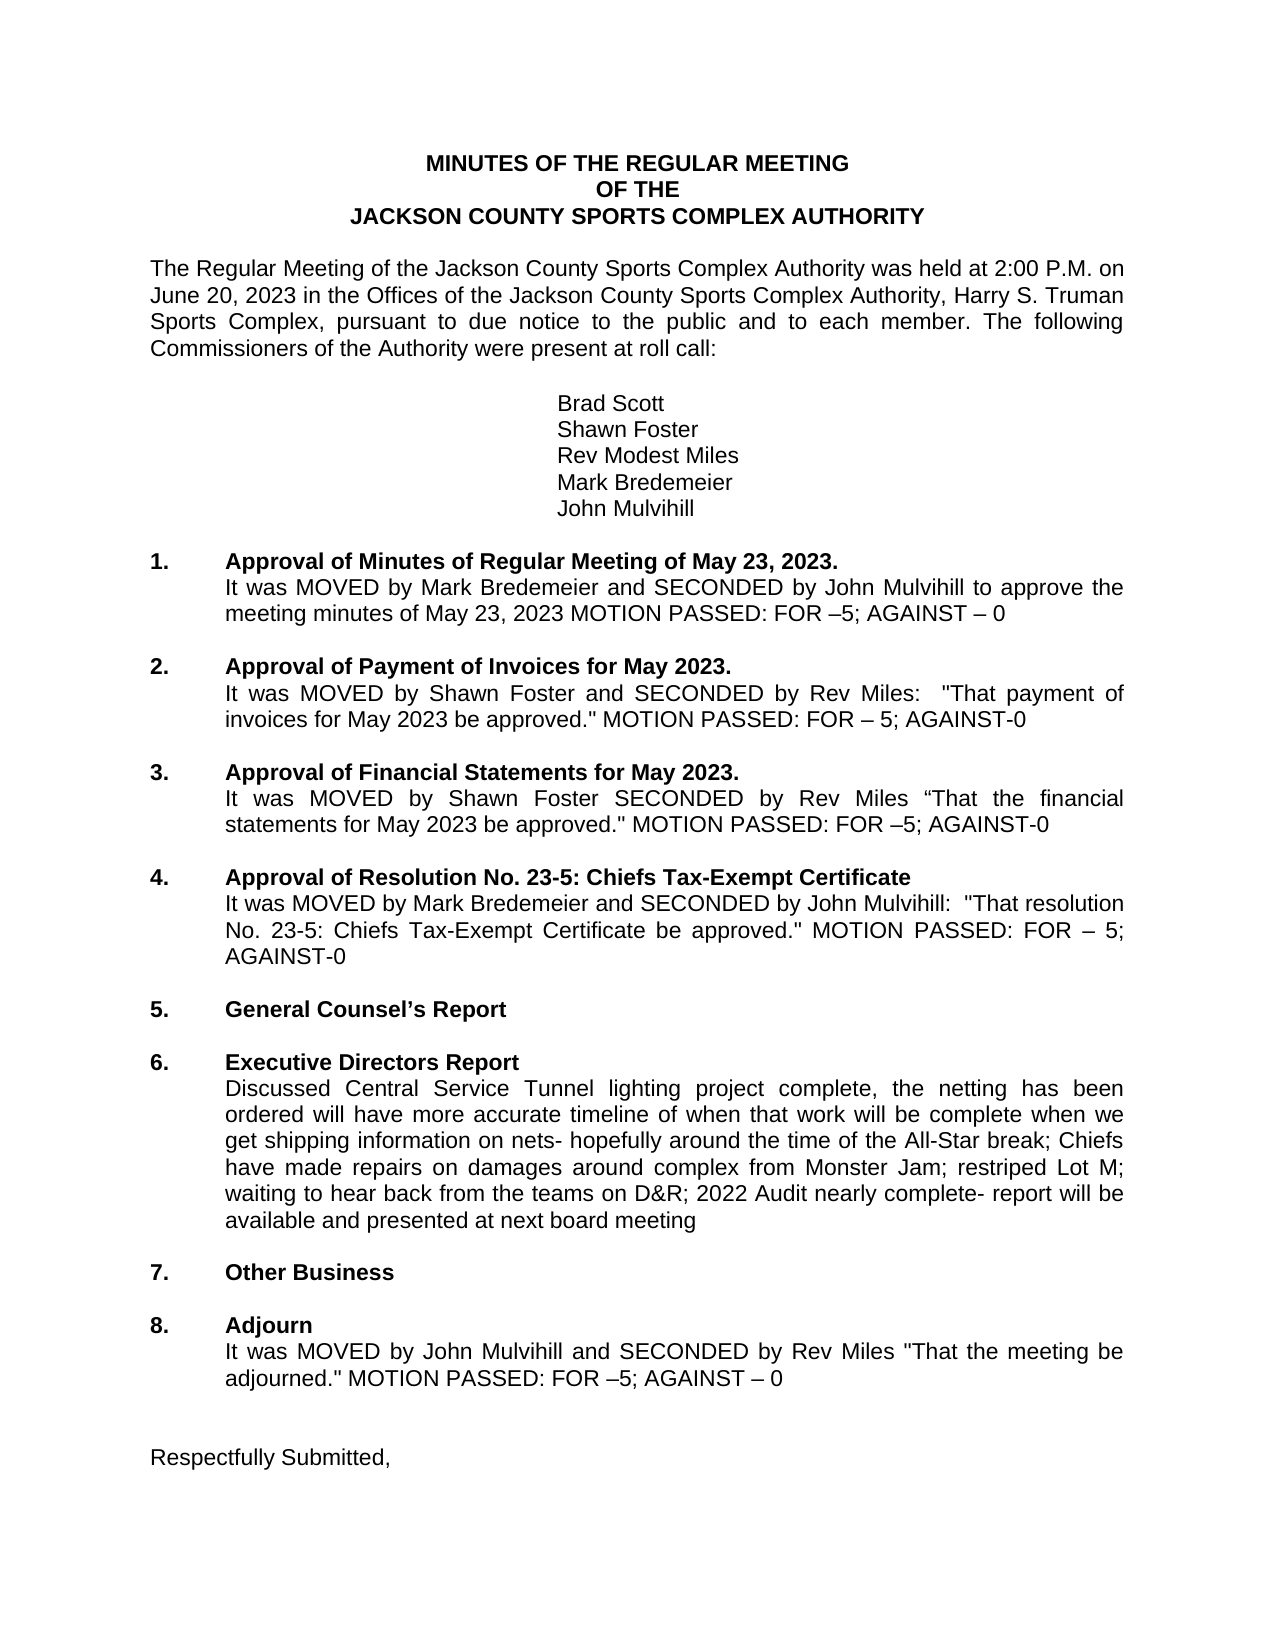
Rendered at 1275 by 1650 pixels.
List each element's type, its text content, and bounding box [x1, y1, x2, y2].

text 2. Approval of Payment of Invoices for May 2023. [150, 653, 1125, 679]
text JACKSON COUNTY SPORTS COMPLEX AUTHORITY [150, 203, 1125, 229]
text It was MOVED by Mark Bredemeier and SECONDED by John Mulvihill to approve the meeting minutes of May 23, 2023 MOTION PASSED: FOR –5; AGAINST – 0 [225, 574, 1125, 627]
text 8. Adjourn [150, 1312, 1125, 1338]
text It was MOVED by Mark Bredemeier and SECONDED by John Mulvihill: "That resolution No. 23-5: Chiefs Tax-Exempt Certificate be approved." MOTION PASSED: FOR – 5; AGAINST-0 [225, 890, 1125, 969]
text Respectfully Submitted, [150, 1444, 1125, 1470]
text OF THE [150, 176, 1125, 203]
text The Regular Meeting of the Jackson County Sports Complex Authority was held at 2:00 P.M. on June 20, 2023 in the Offices of the Jackson County Sports Complex Authority, Harry S. Truman Sports Complex, pursuant to due notice to the public and to each member. The following Commissioners of the Authority were present at roll call: [150, 255, 1125, 361]
text 3. Approval of Financial Statements for May 2023. [150, 758, 1125, 785]
text Shawn Foster [150, 416, 1125, 442]
text 6. Executive Directors Report [150, 1048, 1125, 1075]
text 1. Approval of Minutes of Regular Meeting of May 23, 2023. [150, 548, 1125, 574]
text John Mulvihill [525, 495, 1125, 521]
text Brad Scott [150, 389, 1125, 416]
text MINUTES OF THE REGULAR MEETING [150, 150, 1125, 176]
text 4. Approval of Resolution No. 23-5: Chiefs Tax-Exempt Certificate [150, 864, 1125, 890]
text Discussed Central Service Tunnel lighting project complete, the netting has been ordered will have more accurate timeline of when that work will be complete when we get shipping information on nets- hopefully around the time of the All-Star break; Chiefs have made repairs on damages around complex from Monster Jam; restriped Lot M; waiting to hear back from the teams on D&R; 2022 Audit nearly complete- report will be available and presented at next board meeting [225, 1075, 1125, 1233]
text It was MOVED by Shawn Foster SECONDED by Rev Miles “That the financial statements for May 2023 be approved." MOTION PASSED: FOR –5; AGAINST-0 [225, 785, 1125, 838]
text 7. Other Business [150, 1259, 1125, 1286]
text Rev Modest Miles [150, 442, 1125, 469]
text It was MOVED by Shawn Foster and SECONDED by Rev Miles: "That payment of invoices for May 2023 be approved." MOTION PASSED: FOR – 5; AGAINST-0 [225, 679, 1125, 732]
text 5. General Counsel’s Report [150, 996, 1125, 1022]
text It was MOVED by John Mulvihill and SECONDED by Rev Miles "That the meeting be adjourned." MOTION PASSED: FOR –5; AGAINST – 0 [225, 1338, 1125, 1391]
text Mark Bredemeier [525, 469, 1125, 495]
